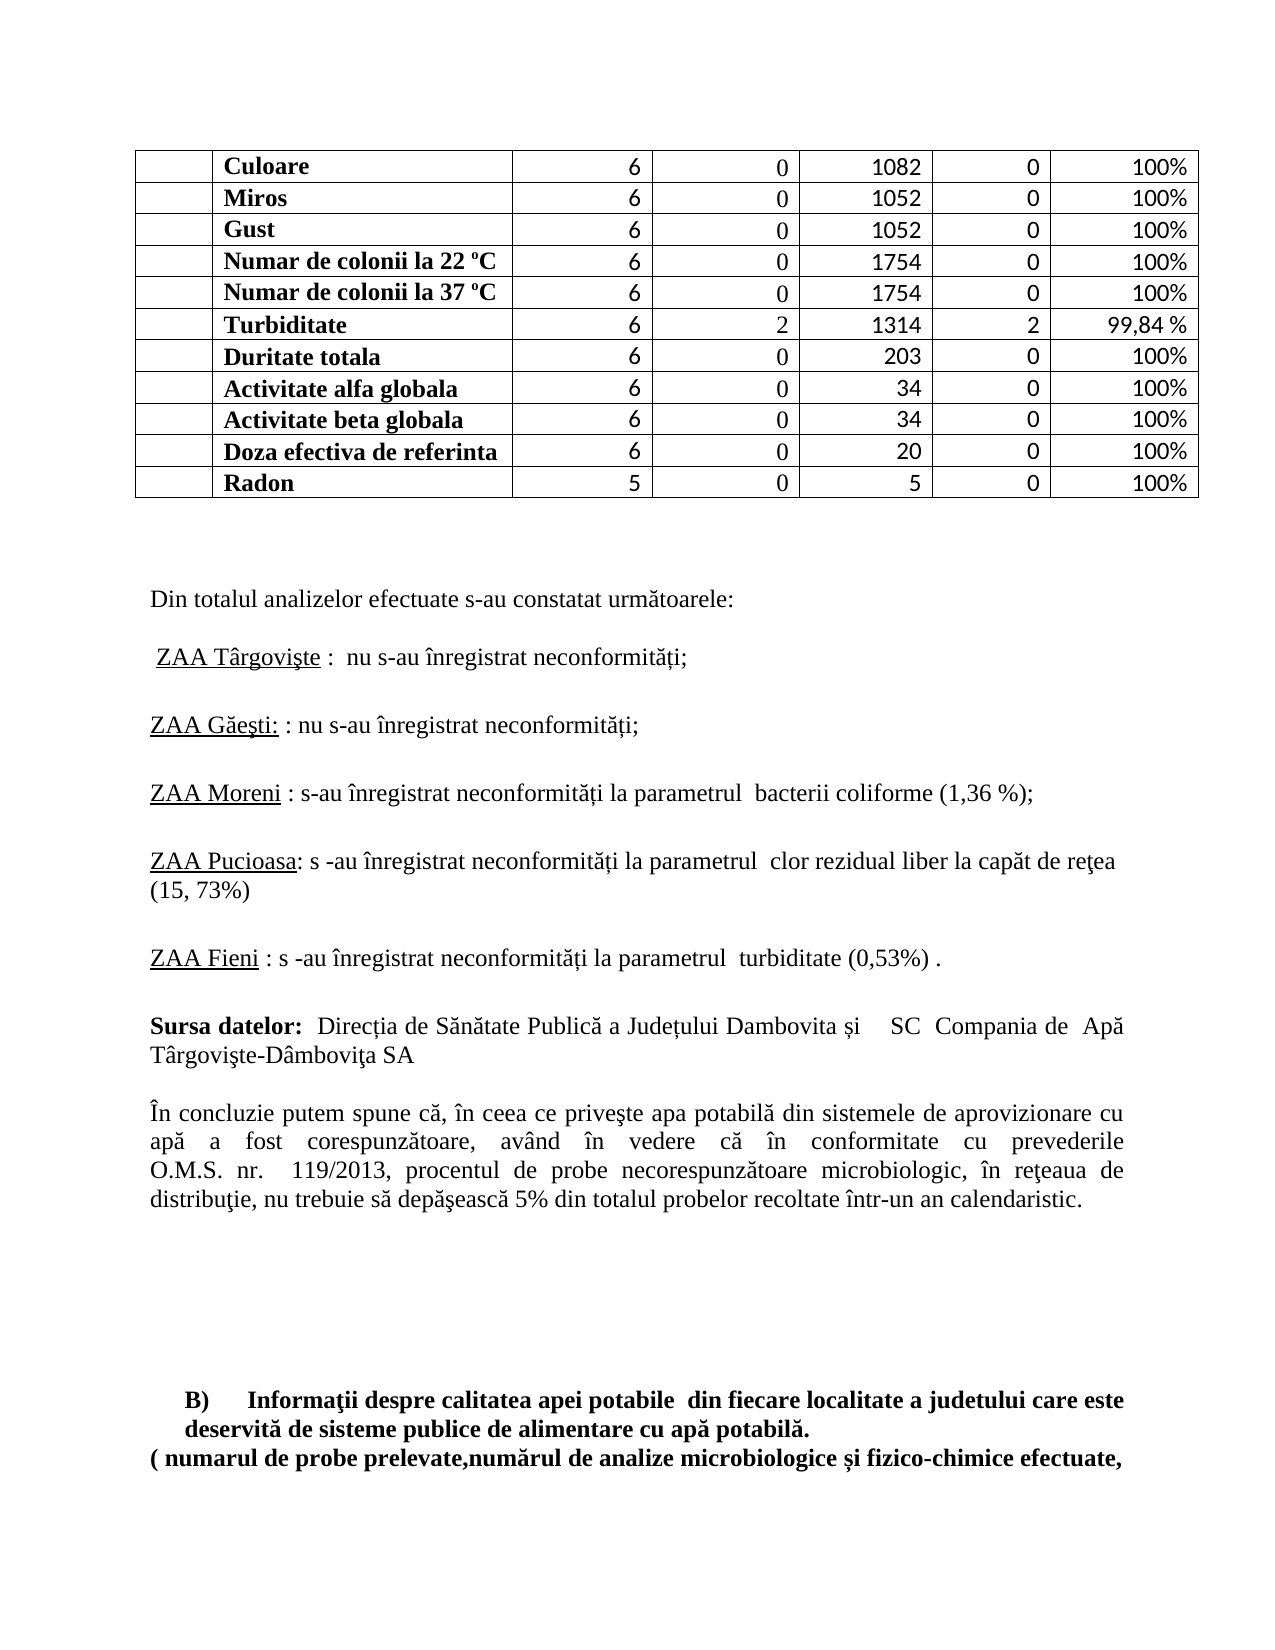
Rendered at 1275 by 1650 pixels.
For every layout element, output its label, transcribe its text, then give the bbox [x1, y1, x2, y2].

table_cell Activitate beta globala [213, 404, 512, 434]
table_cell Turbiditate [213, 309, 512, 339]
table_cell 0 [653, 404, 799, 434]
text ZAA Pucioasa: s -au înregistrat neconformități la parametrul clor rezidual liber la capăt de reţea (15, 73%) [150, 846, 1125, 904]
table_cell [136, 183, 212, 213]
table_cell Miros [213, 183, 512, 213]
table_cell [136, 246, 212, 276]
table_cell 0 [933, 246, 1050, 276]
table_cell 100% [1051, 372, 1198, 402]
table_cell 100% [1051, 183, 1198, 213]
table_cell [136, 151, 212, 182]
table_cell 0 [933, 277, 1050, 308]
text Sursa datelor: Direcția de Sănătate Publică a Județului Dambovita și SC Compania de Apă Târgovişte-Dâmboviţa SA [150, 1011, 1125, 1069]
table_cell Culoare [213, 151, 512, 182]
table_cell 0 [933, 151, 1050, 182]
table_cell Numar de colonii la 37 oC [213, 277, 512, 308]
table_cell 100% [1051, 214, 1198, 245]
text ZAA Fieni : s -au înregistrat neconformități la parametrul turbiditate (0,53%) . [150, 943, 1125, 972]
table_cell 0 [653, 246, 799, 276]
table_cell 6 [513, 214, 652, 245]
table_cell 0 [653, 151, 799, 182]
table_cell 1754 [800, 277, 932, 308]
table_cell Duritate totala [213, 340, 512, 371]
table_cell [136, 467, 212, 497]
table_cell 5 [513, 467, 652, 497]
table_cell Numar de colonii la 22 oC [213, 246, 512, 276]
table_cell 1754 [800, 246, 932, 276]
text B) Informaţii despre calitatea apei potabile din fiecare localitate a judetului care este deservită de sisteme publice de alimentare cu apă potabilă. [184, 1385, 1125, 1443]
table_cell Activitate alfa globala [213, 372, 512, 402]
table_cell 34 [800, 372, 932, 402]
table_cell 6 [513, 435, 652, 466]
table_cell 100% [1051, 467, 1198, 497]
table_cell [136, 340, 212, 371]
table_cell 6 [513, 151, 652, 182]
table_cell [136, 309, 212, 339]
table_cell 203 [800, 340, 932, 371]
table_cell 34 [800, 404, 932, 434]
table_cell 6 [513, 277, 652, 308]
table_cell 2 [933, 309, 1050, 339]
table_cell [136, 277, 212, 308]
table_cell 1314 [800, 309, 932, 339]
table_cell 100% [1051, 404, 1198, 434]
table_cell 100% [1051, 435, 1198, 466]
table_cell 0 [933, 183, 1050, 213]
table_cell 0 [933, 214, 1050, 245]
table_cell [136, 435, 212, 466]
table_cell 0 [933, 467, 1050, 497]
table_cell Radon [213, 467, 512, 497]
table_cell 0 [933, 372, 1050, 402]
table_cell 6 [513, 246, 652, 276]
text ZAA Găeşti: : nu s-au înregistrat neconformități; [150, 710, 1125, 739]
table_cell 0 [653, 372, 799, 402]
table_cell 0 [653, 277, 799, 308]
table_cell 6 [513, 309, 652, 339]
table_cell 100% [1051, 277, 1198, 308]
table_cell 100% [1051, 340, 1198, 371]
table_cell 100% [1051, 246, 1198, 276]
table_cell 2 [653, 309, 799, 339]
table_cell 6 [513, 404, 652, 434]
table_cell 100% [1051, 151, 1198, 182]
text Din totalul analizelor efectuate s-au constatat următoarele: [150, 584, 1125, 613]
text În concluzie putem spune că, în ceea ce priveşte apa potabilă din sistemele de aprovizionare cu apă a fost corespunzătoare, având în vedere că în conformitate cu prevederile O.M.S. nr. 119/2013, procentul de probe necorespunzătoare microbiologic, în reţeaua de distribuţie, nu trebuie să depăşească 5% din totalul probelor recoltate într-un an calendaristic. [150, 1098, 1125, 1213]
table_cell 1052 [800, 183, 932, 213]
table_cell 99,84 % [1051, 309, 1198, 339]
table_cell 0 [933, 404, 1050, 434]
table_cell 20 [800, 435, 932, 466]
table_cell 0 [653, 467, 799, 497]
table_cell 1082 [800, 151, 932, 182]
table_cell 6 [513, 372, 652, 402]
table_cell 1052 [800, 214, 932, 245]
table_cell 6 [513, 340, 652, 371]
text ZAA Târgovişte : nu s-au înregistrat neconformități; [150, 642, 1125, 671]
table_cell 0 [653, 435, 799, 466]
table_cell 6 [513, 183, 652, 213]
table_cell [136, 372, 212, 402]
table_cell Doza efectiva de referinta [213, 435, 512, 466]
table_cell 0 [653, 214, 799, 245]
table_cell 0 [933, 435, 1050, 466]
table_cell Gust [213, 214, 512, 245]
table_cell 5 [800, 467, 932, 497]
text ZAA Moreni : s-au înregistrat neconformități la parametrul bacterii coliforme (1,36 %); [150, 778, 1125, 807]
table_cell 0 [653, 183, 799, 213]
table_cell 0 [933, 340, 1050, 371]
text ( numarul de probe prelevate,numărul de analize microbiologice și fizico-chimice efectuate, [150, 1443, 1125, 1471]
table_cell [136, 214, 212, 245]
table_cell 0 [653, 340, 799, 371]
table_cell [136, 404, 212, 434]
